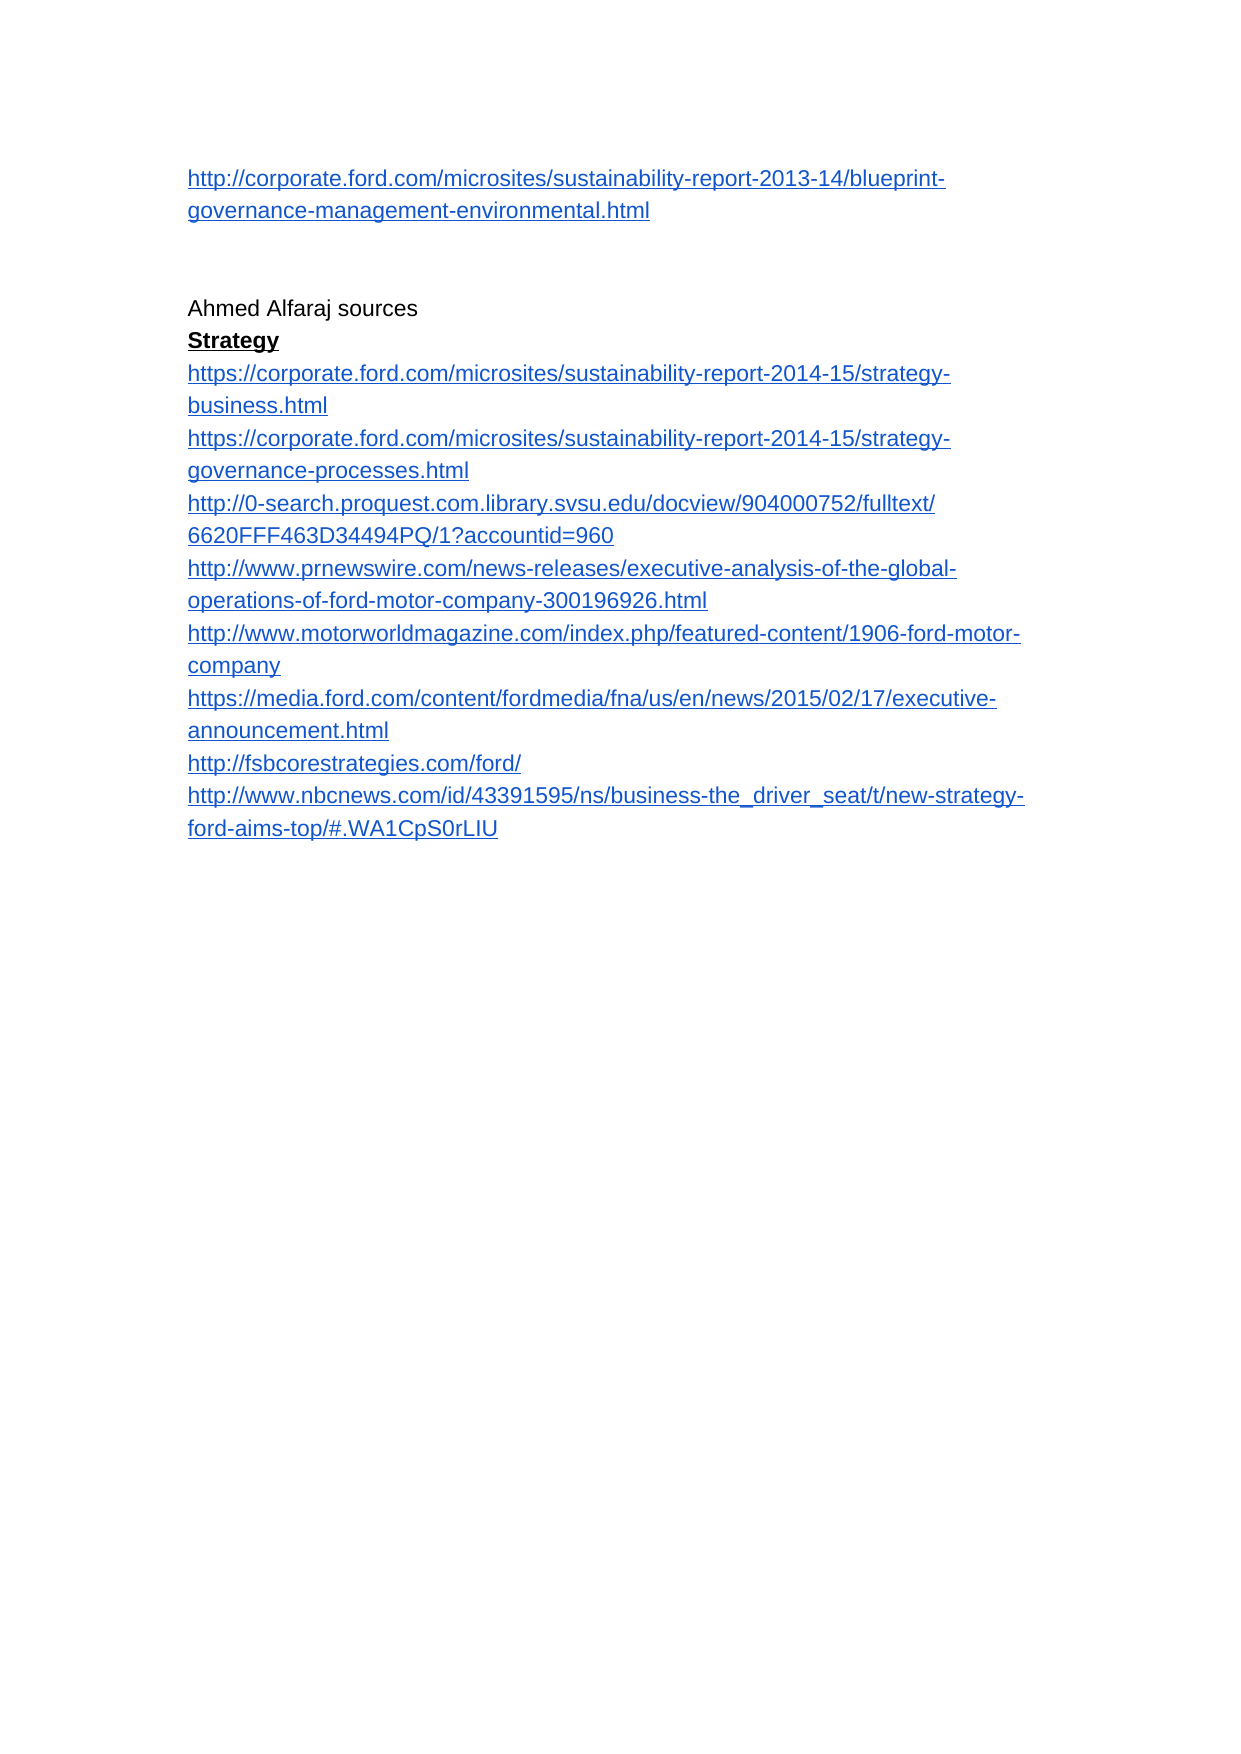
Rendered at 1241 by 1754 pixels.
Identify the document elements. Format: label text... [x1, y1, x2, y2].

text https://corporate.ford.com/microsites/sustainability-report-2014-15/strategy-business.html [187, 357, 1053, 422]
text Strategy [187, 324, 1053, 357]
text https://corporate.ford.com/microsites/sustainability-report-2014-15/strategy-governance-processes.html [187, 422, 1053, 487]
text http://www.nbcnews.com/id/43391595/ns/business-the_driver_seat/t/new-strategy-ford-aims-top/#.WA1CpS0rLIU [187, 779, 1053, 844]
text https://media.ford.com/content/fordmedia/fna/us/en/news/2015/02/17/executive-announcement.html [187, 682, 1053, 747]
text http://www.prnewswire.com/news-releases/executive-analysis-of-the-global-operations-of-ford-motor-company-300196926.html [187, 552, 1053, 617]
text http://0-search.proquest.com.library.svsu.edu/docview/904000752/fulltext/6620FFF463D34494PQ/1?accountid=960 [187, 487, 1053, 552]
text http://corporate.ford.com/microsites/sustainability-report-2013-14/blueprint-governance-management-environmental.html [187, 162, 1053, 227]
text Ahmed Alfaraj sources [187, 292, 1053, 324]
text http://www.motorworldmagazine.com/index.php/featured-content/1906-ford-motor-company [187, 617, 1053, 682]
text http://fsbcorestrategies.com/ford/ [187, 747, 1053, 779]
